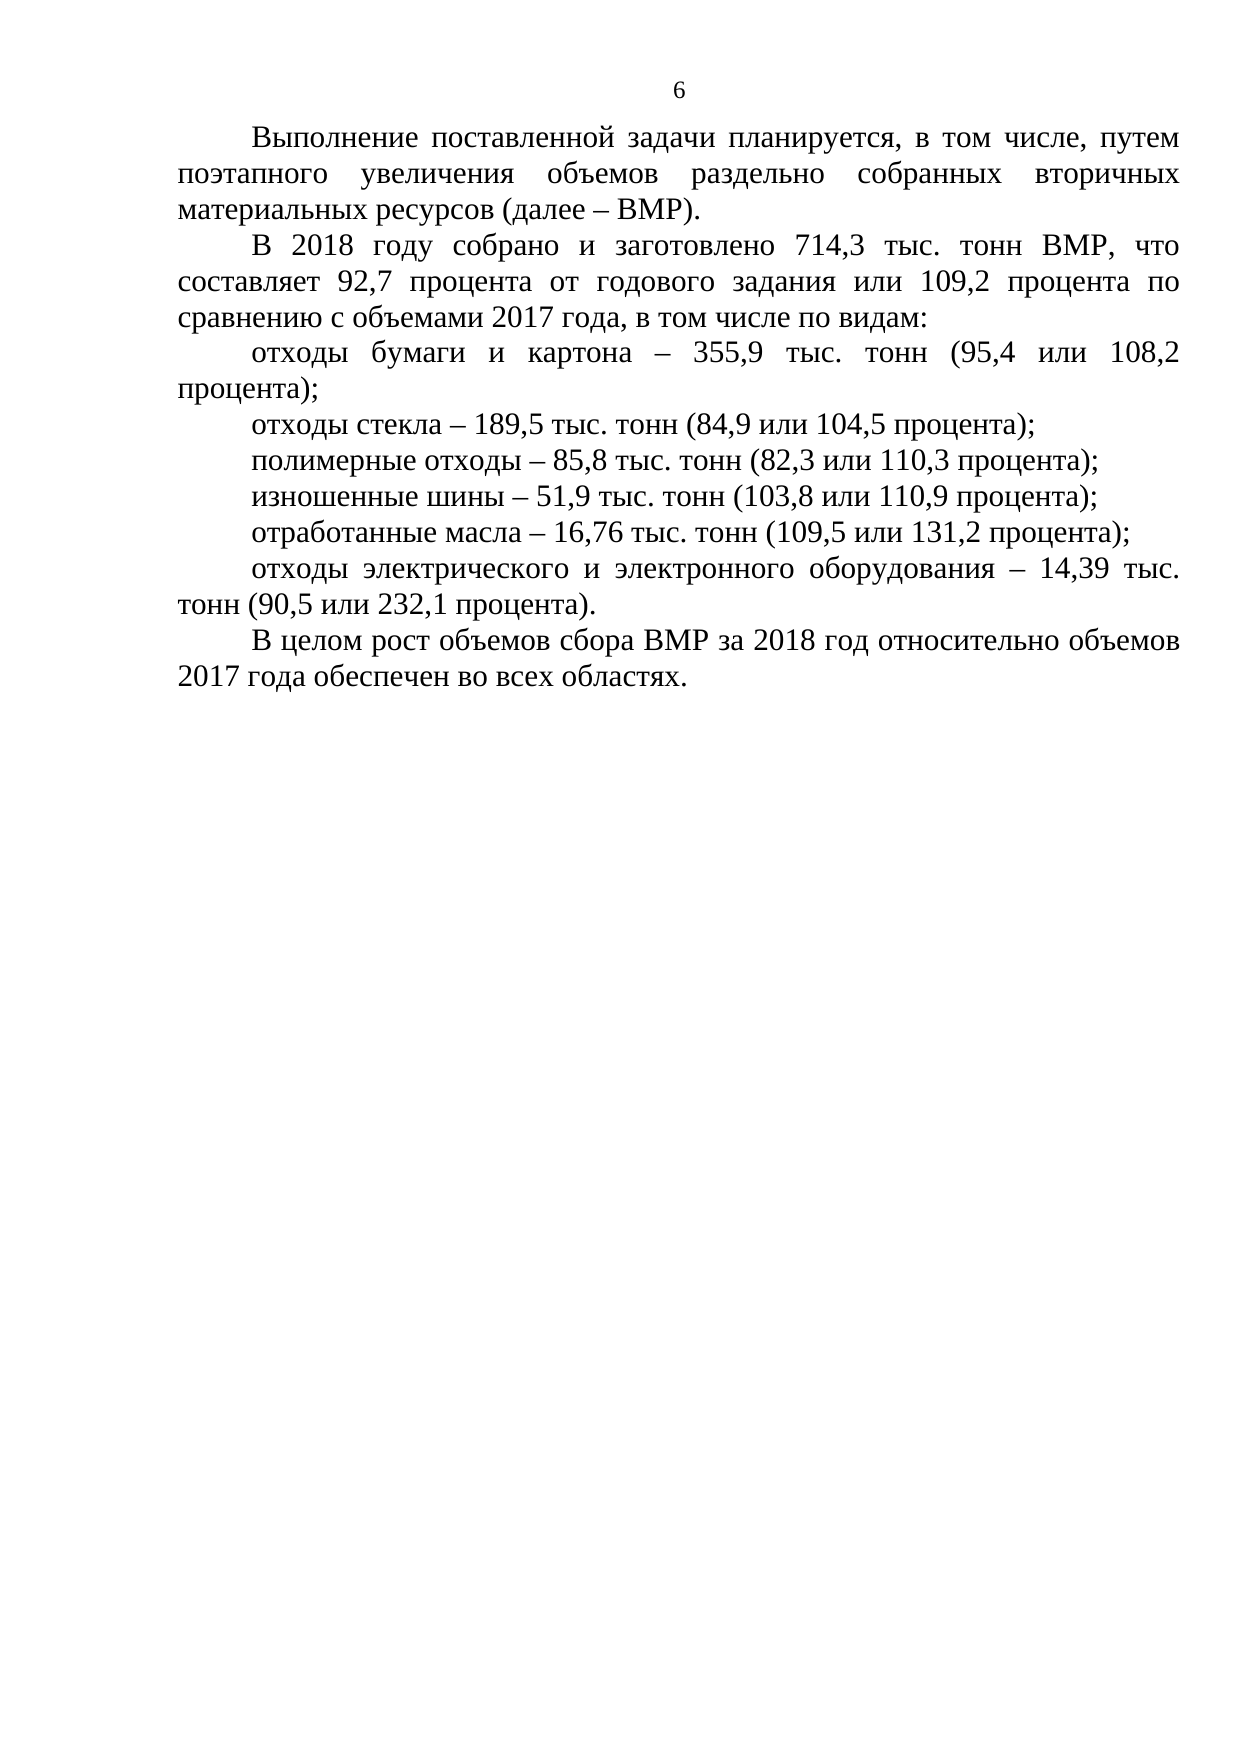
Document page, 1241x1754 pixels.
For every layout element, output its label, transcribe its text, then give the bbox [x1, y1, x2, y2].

text отработанные масла – 16,76 тыс. тонн (109,5 или 131,2 процента); [177, 513, 1181, 549]
text Выполнение поставленной задачи планируется, в том числе, путем поэтапного увеличения объемов раздельно собранных вторичных материальных ресурсов (далее – ВМР). [177, 118, 1181, 226]
text полимерные отходы – 85,8 тыс. тонн (82,3 или 110,3 процента); [177, 442, 1181, 477]
text отходы электрического и электронного оборудования – 14,39 тыс. тонн (90,5 или 232,1 процента). [177, 549, 1181, 621]
text отходы бумаги и картона – 355,9 тыс. тонн (95,4 или 108,2 процента); [177, 334, 1181, 406]
text изношенные шины – 51,9 тыс. тонн (103,8 или 110,9 процента); [177, 477, 1181, 513]
text В целом рост объемов сбора ВМР за 2018 год относительно объемов 2017 года обеспечен во всех областях. [177, 621, 1181, 693]
text В 2018 году собрано и заготовлено 714,3 тыс. тонн ВМР, что составляет 92,7 процента от годового задания или 109,2 процента по сравнению с объемами 2017 года, в том числе по видам: [177, 226, 1181, 334]
text отходы стекла – 189,5 тыс. тонн (84,9 или 104,5 процента); [177, 406, 1181, 442]
